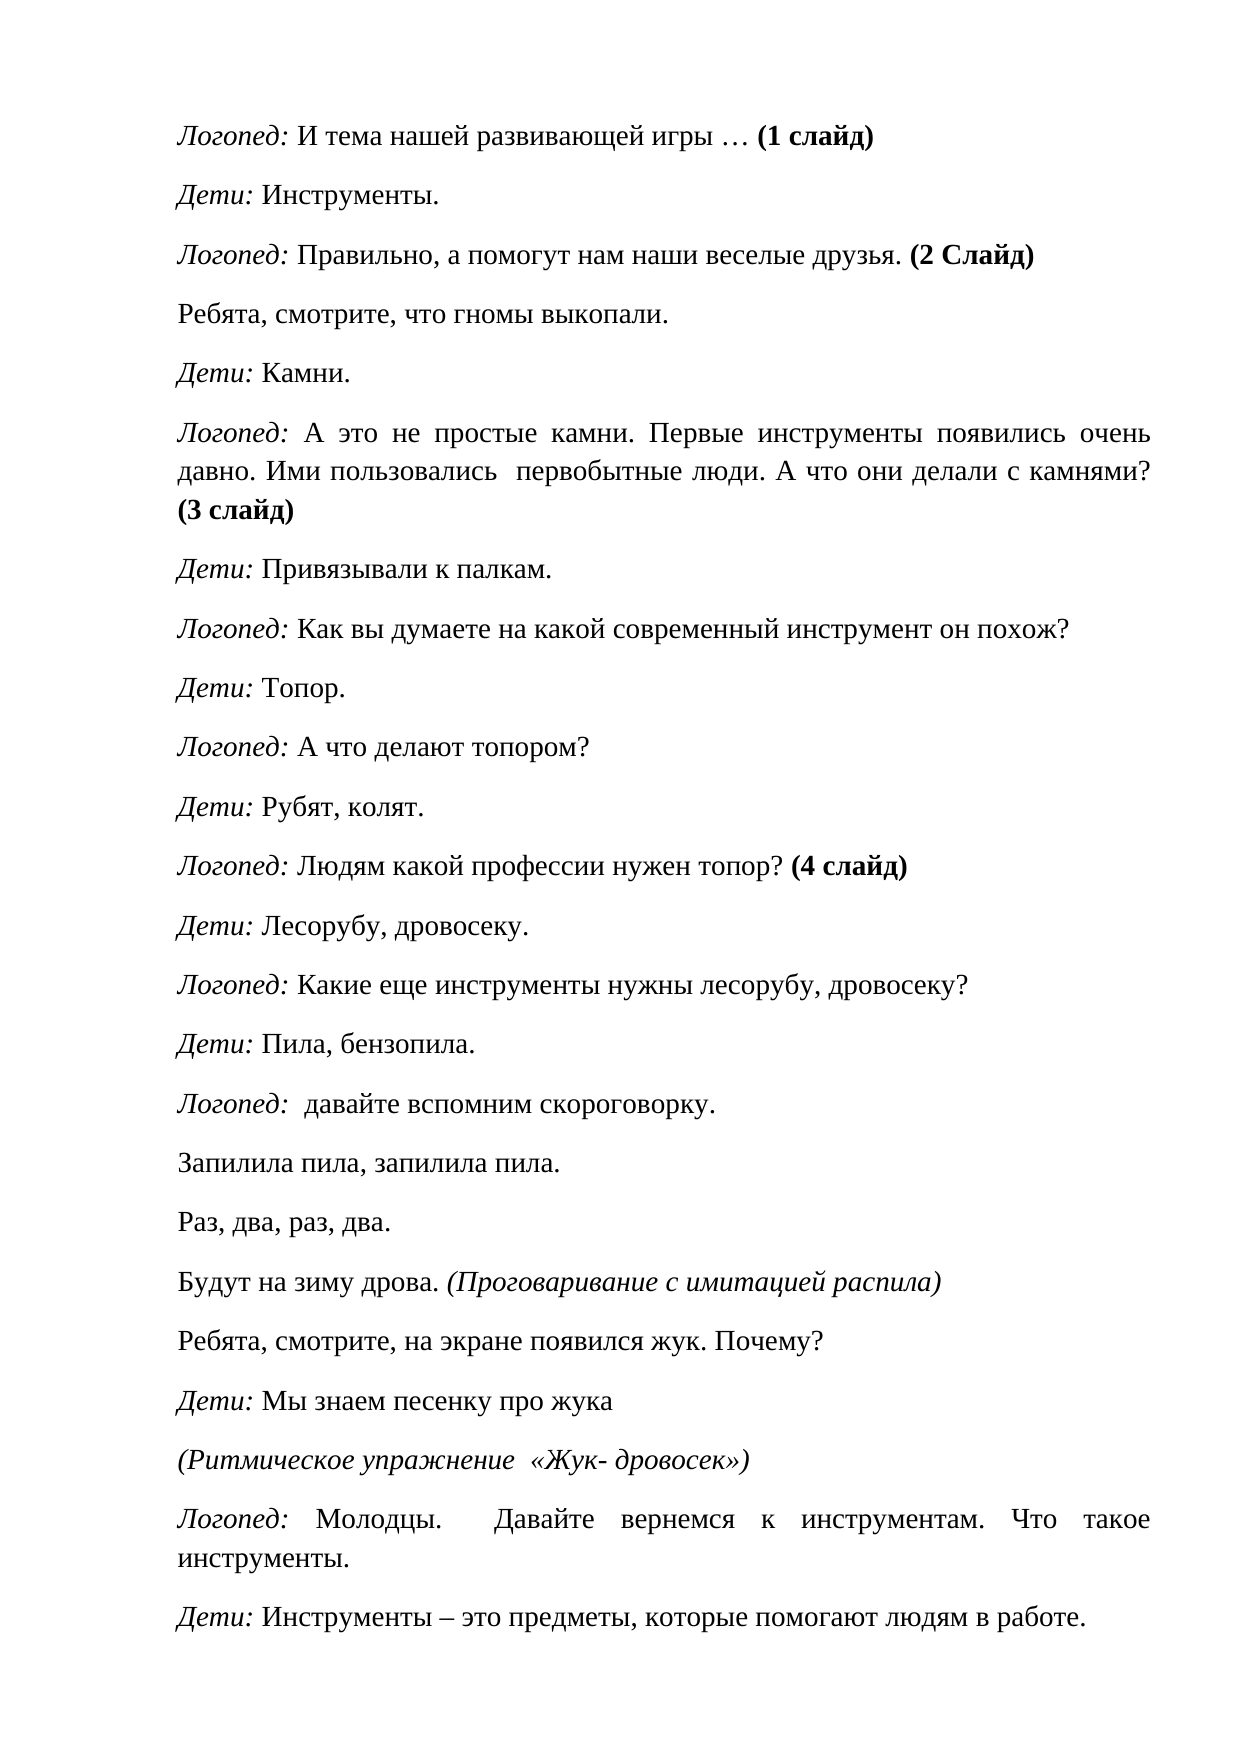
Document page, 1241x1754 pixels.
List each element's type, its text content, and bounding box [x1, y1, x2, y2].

text Дети: Лесорубу, дровосеку. [177, 908, 1152, 941]
text Раз, два, раз, два. [177, 1204, 1152, 1238]
text Дети: Рубят, колят. [177, 789, 1152, 822]
text Логопед: Молодцы. Давайте вернемся к инструментам. Что такое инструменты. [177, 1501, 1152, 1573]
text Логопед: А это не простые камни. Первые инструменты появились очень давно. Ими пользовались первобытные люди. А что они делали с камнями? (3 слайд) [177, 415, 1152, 526]
text Дети: Инструменты. [177, 177, 1152, 211]
text Логопед: Какие еще инструменты нужны лесорубу, дровосеку? [177, 967, 1152, 1001]
text Логопед: Правильно, а помогут нам наши веселые друзья. (2 Слайд) [177, 237, 1152, 270]
text Дети: Пила, бензопила. [177, 1026, 1152, 1060]
text Логопед: Людям какой профессии нужен топор? (4 слайд) [177, 848, 1152, 882]
text Будут на зиму дрова. (Проговаривание с имитацией распила) [177, 1264, 1152, 1297]
text Логопед: Как вы думаете на какой современный инструмент он похож? [177, 611, 1152, 644]
text Логопед: А что делают топором? [177, 729, 1152, 763]
text Дети: Мы знаем песенку про жука [177, 1383, 1152, 1416]
text Дети: Инструменты – это предметы, которые помогают людям в работе. [177, 1599, 1152, 1633]
text Логопед: И тема нашей развивающей игры … (1 слайд) [177, 118, 1152, 152]
text Дети: Привязывали к палкам. [177, 551, 1152, 585]
text Дети: Топор. [177, 670, 1152, 704]
text Ребята, смотрите, на экране появился жук. Почему? [177, 1323, 1152, 1357]
text Логопед: давайте вспомним скороговорку. [177, 1086, 1152, 1119]
text Запилила пила, запилила пила. [177, 1145, 1152, 1179]
text Дети: Камни. [177, 356, 1152, 389]
text (Ритмическое упражнение «Жук- дровосек») [177, 1442, 1152, 1476]
text Ребята, смотрите, что гномы выкопали. [177, 296, 1152, 330]
